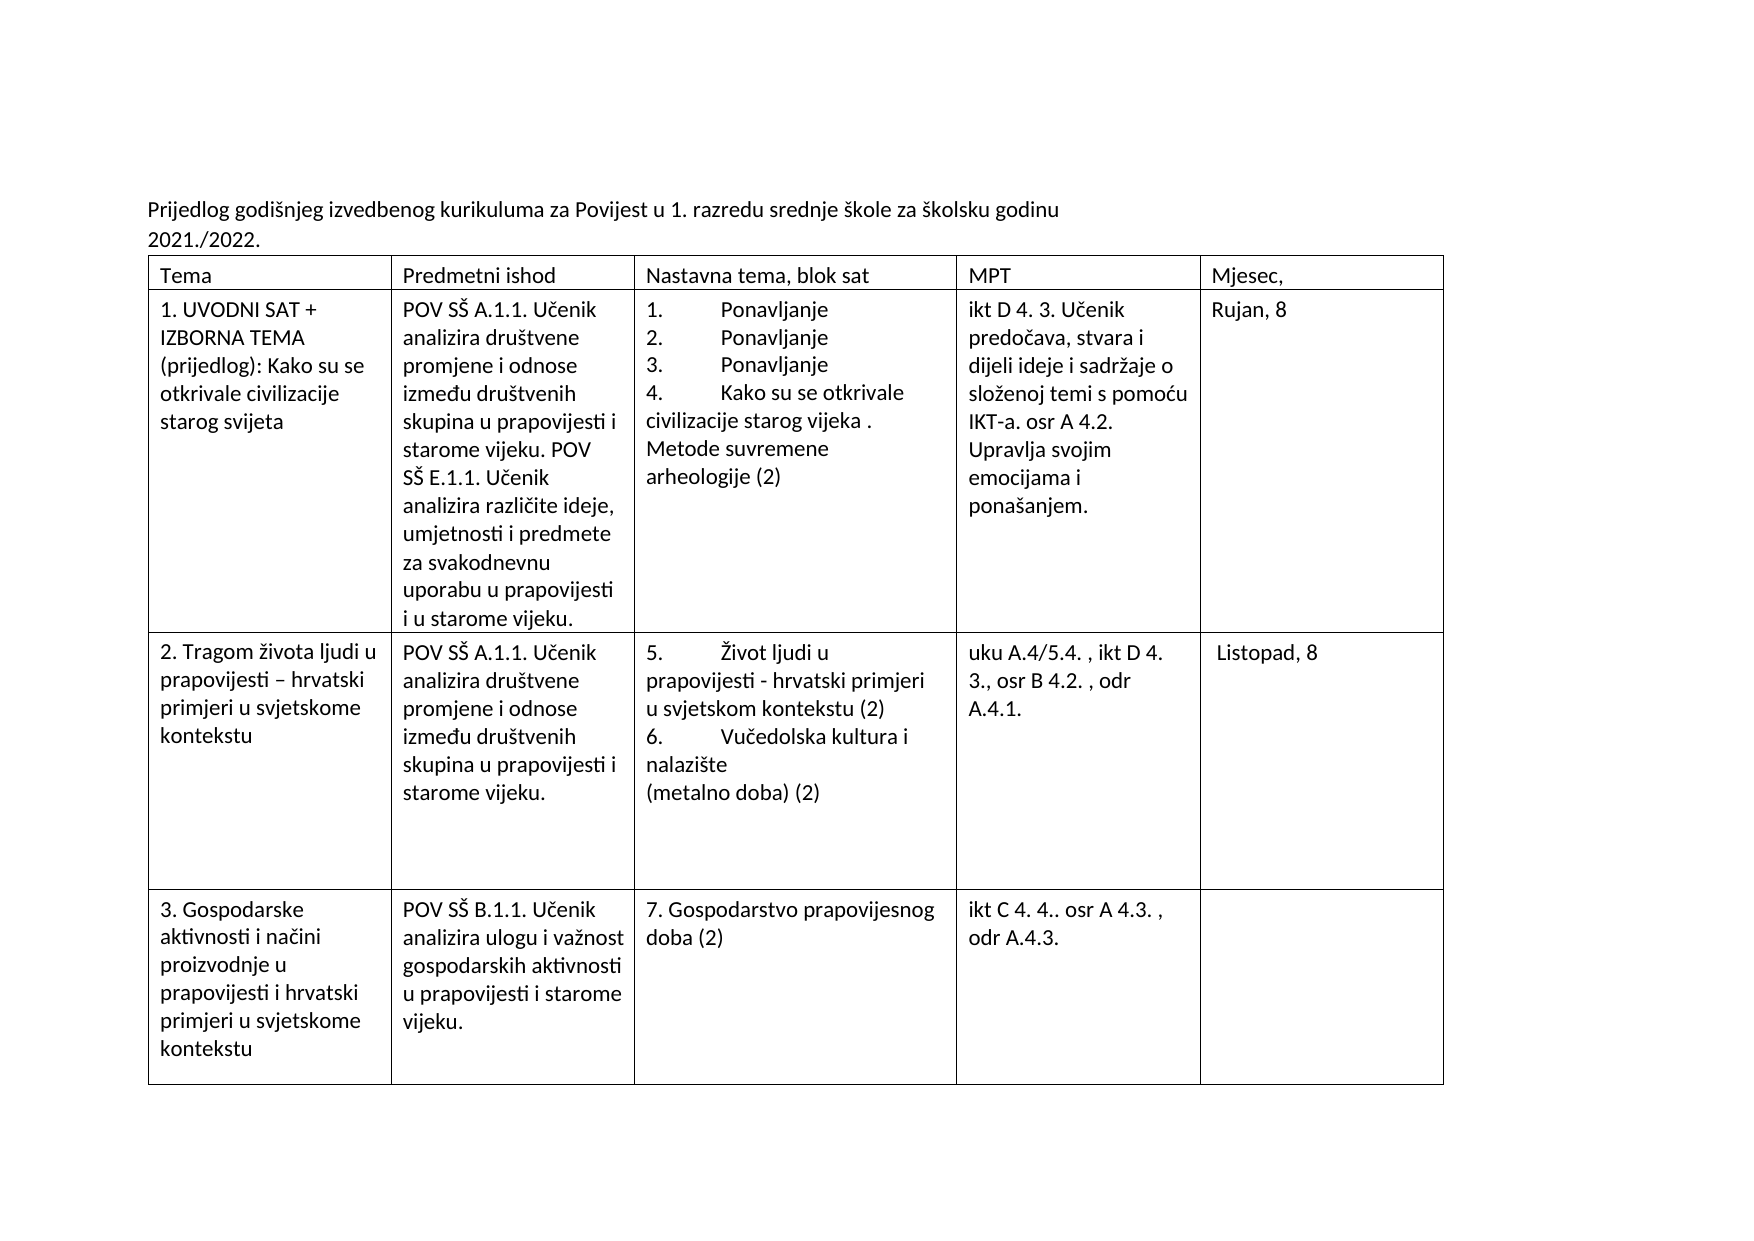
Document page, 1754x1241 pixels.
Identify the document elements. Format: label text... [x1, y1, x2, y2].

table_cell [635, 890, 956, 1084]
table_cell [957, 890, 1200, 1084]
table_cell 1. UVODNI SAT + IZBORNA TEMA (prijedlog): Kako su se otkrivale civilizacije starog svijeta [149, 290, 391, 632]
table_header Tema [149, 256, 391, 289]
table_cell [392, 890, 634, 1084]
table_cell [1201, 890, 1443, 1084]
table_cell 2. Tragom života ljudi u prapovijesti – hrvatski primjeri u svjetskome kontekstu [149, 633, 391, 889]
table_header Predmetni ishod [392, 256, 634, 289]
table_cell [149, 890, 391, 1084]
table_cell Listopad, 8 [1201, 633, 1443, 889]
table_header MPT [957, 256, 1200, 289]
table_cell Rujan, 8 [1201, 290, 1443, 632]
table_cell uku A.4/5.4. , ikt D 4. 3., osr B 4.2. , odr A.4.1. [957, 633, 1200, 889]
table_cell Život ljudi u prapovijesti - hrvatski primjeri u svjetskom kontekstu (2) Vučedolska kultura i nalazište (metalno doba) (2) [635, 633, 956, 889]
table_cell Ponavljanje Ponavljanje Ponavljanje Kako su se otkrivale civilizacije starog vijeka . Metode suvremene arheologije (2) [635, 290, 956, 632]
table_cell POV SŠ A.1.1. Učenik analizira društvene promjene i odnose između društvenih skupina u prapovijesti i starome vijeku. POV SŠ E.1.1. Učenik analizira različite ideje, umjetnosti i predmete za svakodnevnu uporabu u prapovijesti i u starome vijeku. [392, 290, 634, 632]
table_cell ikt D 4. 3. Učenik predočava, stvara i dijeli ideje i sadržaje o složenoj temi s pomoću IKT-a. osr A 4.2. Upravlja svojim emocijama i ponašanjem. [957, 290, 1200, 632]
table_header Nastavna tema, blok sat [635, 256, 956, 289]
text Prijedlog godišnjeg izvedbenog kurikuluma za Povijest u 1. razredu srednje škole za školsku godinu 2021./2022. [147, 195, 1179, 253]
table_cell POV SŠ A.1.1. Učenik analizira društvene promjene i odnose između društvenih skupina u prapovijesti i starome vijeku. [392, 633, 634, 889]
table_header Mjesec, [1201, 256, 1443, 289]
